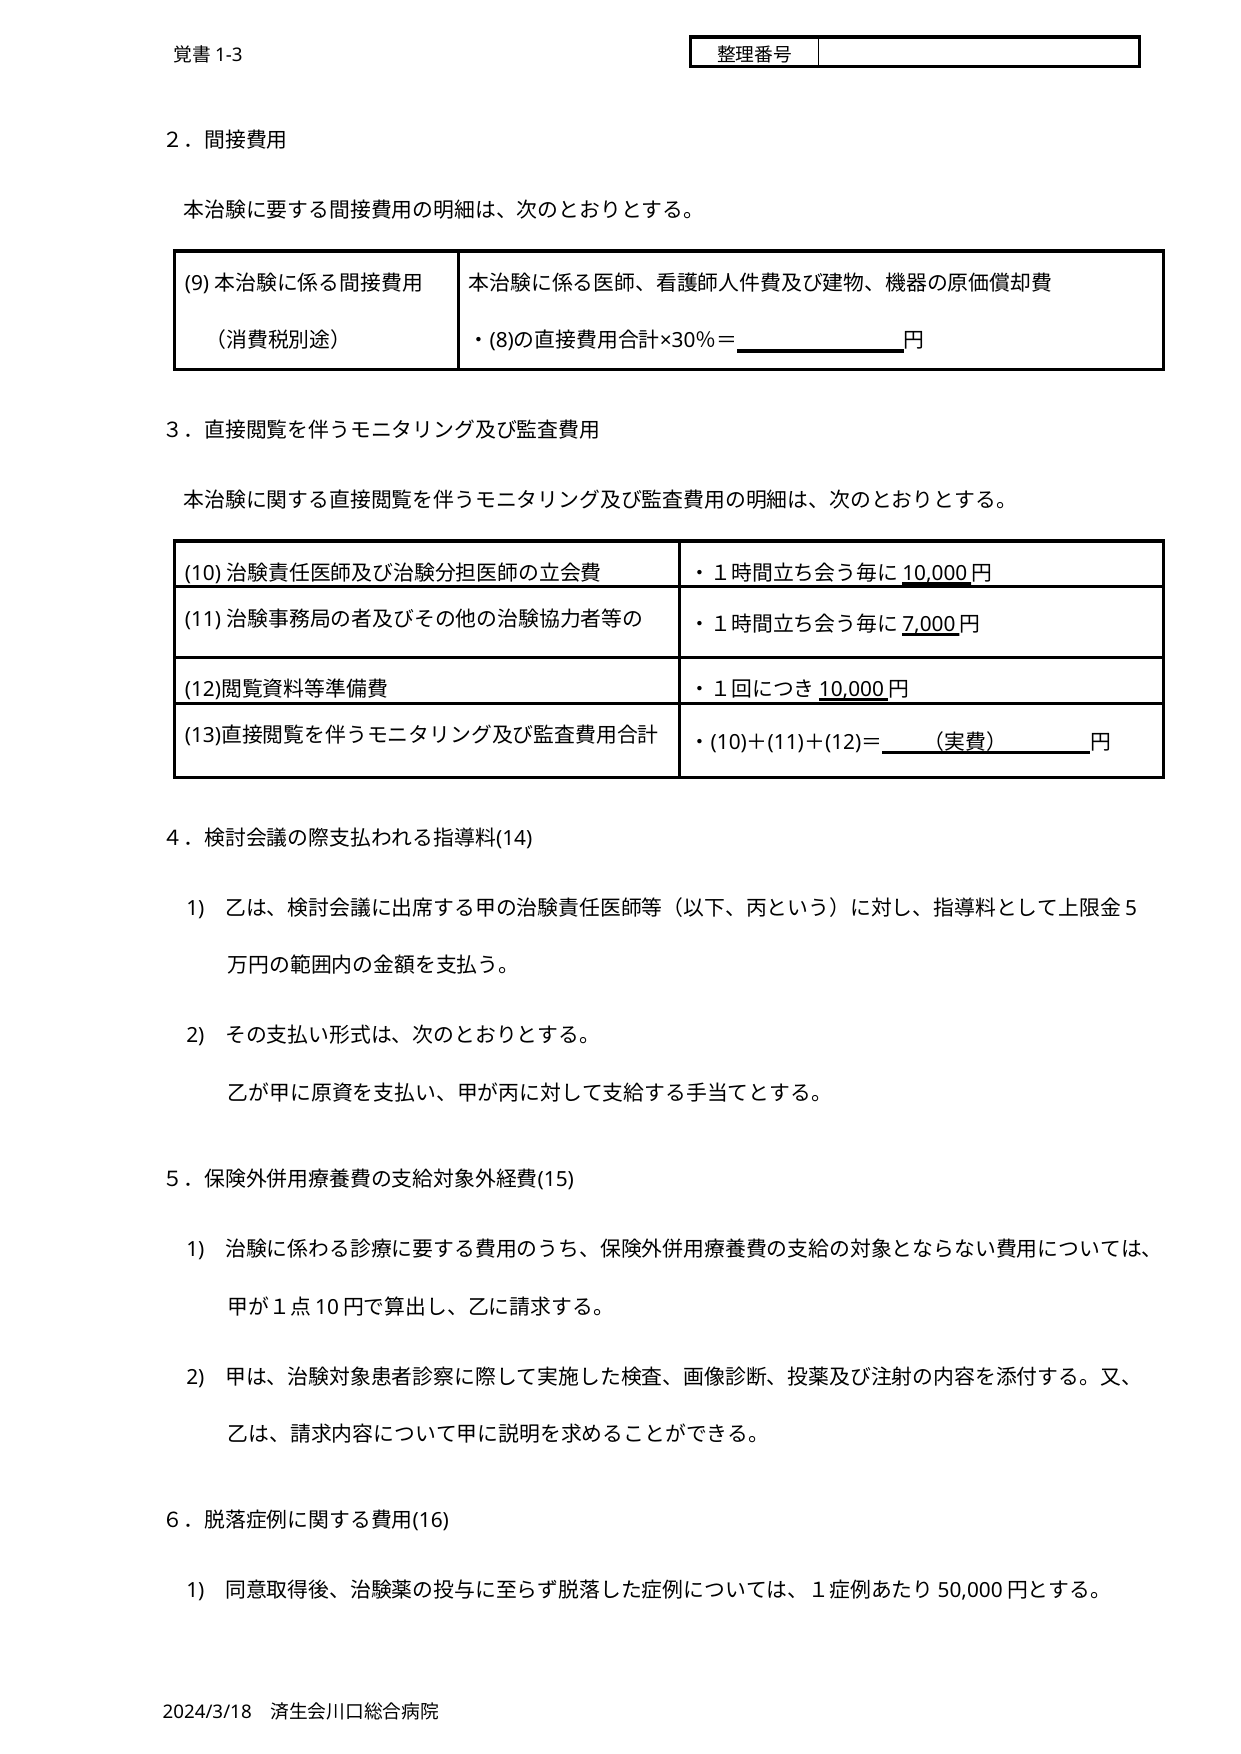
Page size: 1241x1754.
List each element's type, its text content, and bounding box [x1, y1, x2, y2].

text ５．保険外併用療養費の支給対象外経費(15) [162, 1149, 1152, 1206]
text ３．直接閲覧を伴うモニタリング及び監査費用 [162, 399, 1152, 457]
text 2) その支払い形式は、次のとおりとする。 [186, 1005, 1152, 1063]
table_header (9) 本治験に係る間接費用 （消費税別途） [176, 253, 457, 367]
text 乙が甲に原資を支払い、甲が丙に対して支給する手当てとする。 [186, 1063, 1152, 1120]
text ６．脱落症例に関する費用(16) [162, 1490, 1152, 1548]
text 本治験に関する直接閲覧を伴うモニタリング及び監査費用の明細は、次のとおりとする。 [162, 469, 1152, 527]
table_header ・１時間立ち会う毎に10,000円 [681, 543, 1162, 585]
text 2) 甲は、治験対象患者診察に際して実施した検査、画像診断、投薬及び注射の内容を添付する。又、乙は、請求内容について甲に説明を求めることができる。 [186, 1346, 1152, 1461]
table_cell ・１時間立ち会う毎に7,000円 [681, 588, 1162, 656]
table_header 本治験に係る医師、看護師人件費及び建物、機器の原価償却費 ・(8)の直接費用合計×30％＝ 円 [460, 253, 1162, 367]
table_cell ・１回につき10,000円 [681, 659, 1162, 702]
table_cell (11) 治験事務局の者及びその他の治験協力者等の 立会費 [176, 588, 678, 656]
table_cell (13)直接閲覧を伴うモニタリング及び監査費用合計 （消費税別途） [176, 705, 678, 776]
table_cell ・(10)＋(11)＋(12)＝ （実費） 円 [681, 705, 1162, 776]
text 本治験に要する間接費用の明細は、次のとおりとする。 [162, 179, 1152, 237]
text ２．間接費用 [162, 109, 1152, 167]
text 1) 乙は、検討会議に出席する甲の治験責任医師等（以下、丙という）に対し、指導料として上限金5万円の範囲内の金額を支払う。 [186, 878, 1152, 993]
table_cell (12)閲覧資料等準備費 [176, 659, 678, 702]
text 1) 治験に係わる診療に要する費用のうち、保険外併用療養費の支給の対象とならない費用については、甲が１点10円で算出し、乙に請求する。 [186, 1219, 1152, 1334]
text ４．検討会議の際支払われる指導料(14) [162, 808, 1152, 865]
table_header (10) 治験責任医師及び治験分担医師の立会費 [176, 543, 678, 585]
text 1) 同意取得後、治験薬の投与に至らず脱落した症例については、１症例あたり50,000円とする。 [186, 1560, 1152, 1618]
